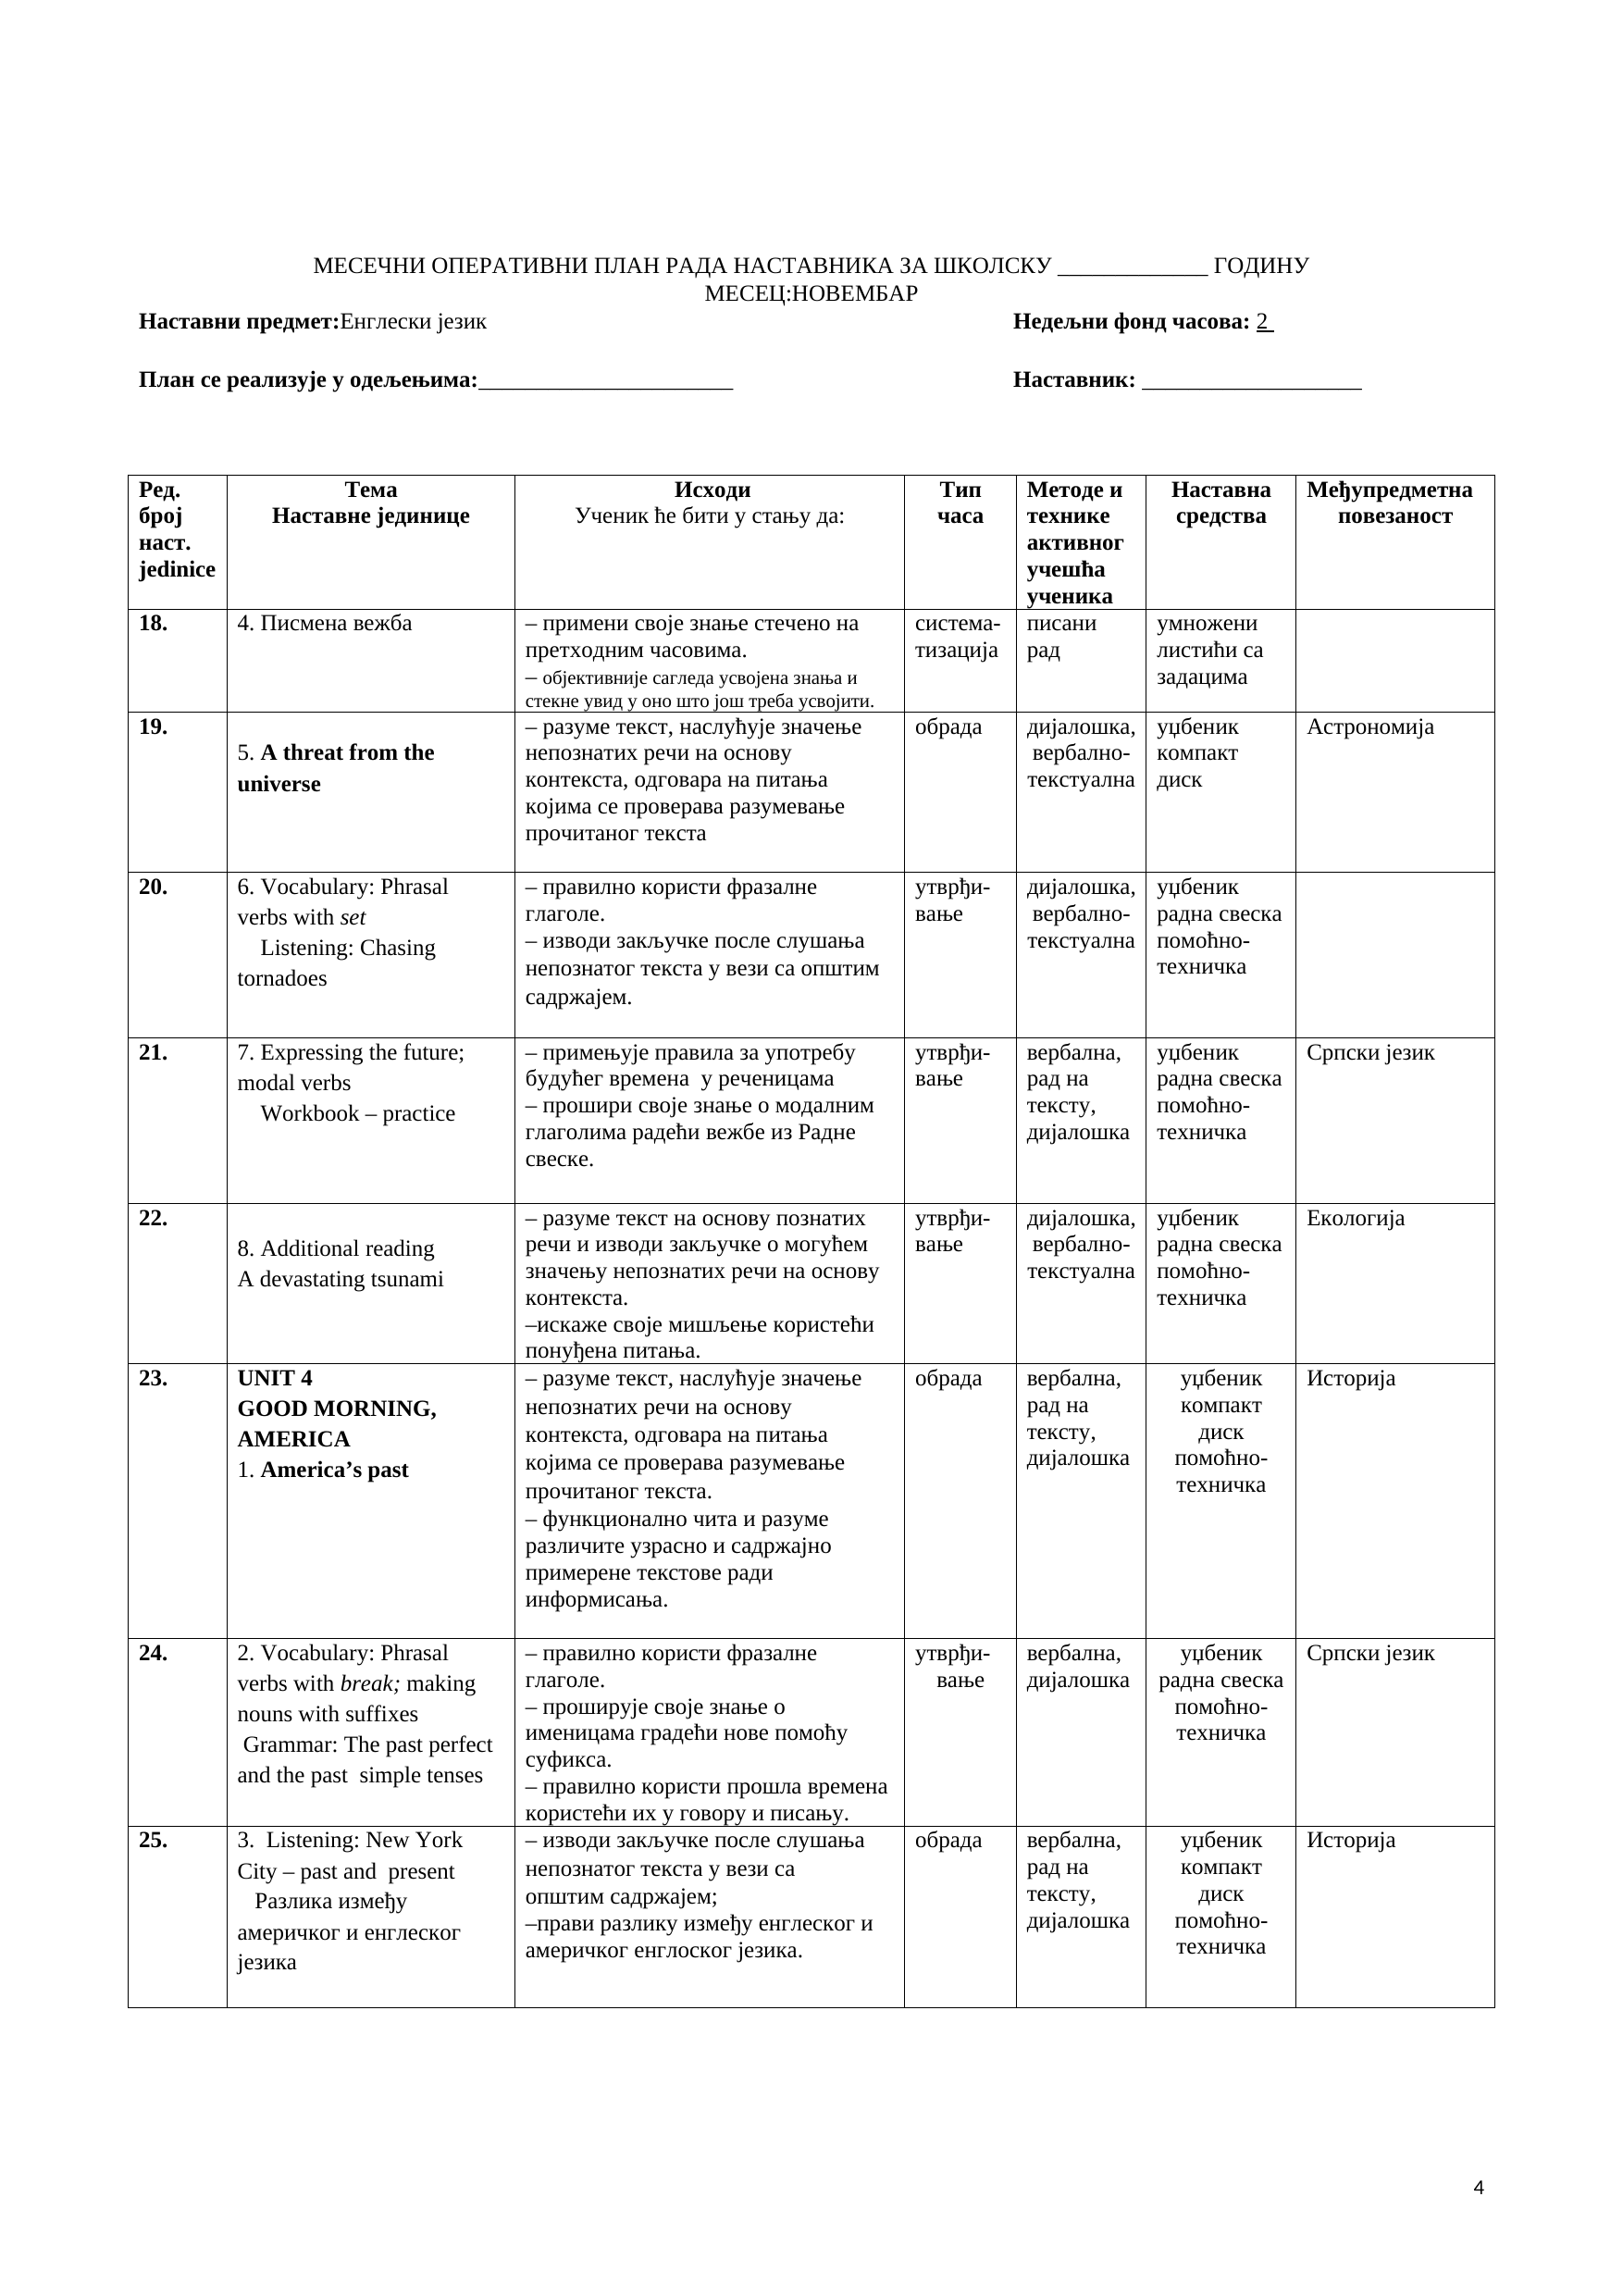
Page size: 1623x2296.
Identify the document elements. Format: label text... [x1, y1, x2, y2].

table_header Ред. број наст. jedinice [129, 476, 227, 608]
table_cell – правилно користи фразалне глаголе. – проширује своје знање о именицама градећи нове помоћу суфикса. – правилно користи прошла времена користећи их у говору и писању. [515, 1639, 904, 1825]
table_cell – разуме текст, наслућује значење непознатих речи на основу контекста, одговара на питања којима се проверава разумевање прочитаног текста. – функционално чита и разуме различите узрасно и садржајно примерене текстове ради информисања. [515, 1364, 904, 1638]
table_cell Историја [1296, 1364, 1494, 1638]
table_header Методе и технике активног учешћа ученика [1017, 476, 1146, 608]
table_cell вербална, рад на тексту, дијалошка [1017, 1038, 1146, 1203]
table_cell UNIT 4 GOOD MORNING, AMERICA 1. America’s past [228, 1364, 514, 1638]
table_header Тема Наставне јединице [228, 476, 514, 608]
table_cell Екологија [1296, 1204, 1494, 1363]
table_cell уџбеник радна свеска помоћно-техничка [1146, 1204, 1295, 1363]
table_cell уџбеник радна свеска помоћно-техничка [1146, 1038, 1295, 1203]
table_cell система- тизација [905, 610, 1016, 712]
table_cell утврђи- вање [905, 1204, 1016, 1363]
table_cell – правилно користи фразалне глаголе. – изводи закључке после слушања непознатог текста у вези са општим садржајем. [515, 873, 904, 1037]
table_cell 3. Listening: New York City – past and present Разлика између америчког и енглеског језика [228, 1827, 514, 2007]
table_cell 8. Additional reading A devastating tsunami [228, 1204, 514, 1363]
table_cell писани рад [1017, 610, 1146, 712]
table_cell утврђи- вање [905, 873, 1016, 1037]
table_cell вербална, дијалошка [1017, 1639, 1146, 1825]
table_cell 21. [129, 1038, 227, 1203]
table_header Међупредметна повезаност [1296, 476, 1494, 608]
text МЕСЕЧНИ ОПЕРАТИВНИ ПЛАН РАДА НАСТАВНИКА ЗА ШКОЛСКУ _____________ ГОДИНУ [139, 252, 1484, 278]
table_cell – разуме текст на основу познатих речи и изводи закључке о могућем значењу непознатих речи на основу контекста. –искаже своје мишљење користећи понуђена питања. [515, 1204, 904, 1363]
text План се реализује у одељењима:______________________ Наставник: ___________________ [139, 364, 1484, 392]
table_cell Историја [1296, 1827, 1494, 2007]
table_cell дијалошка, вербално-текстуална [1017, 873, 1146, 1037]
table_cell – примењује правила за употребу будућег времена у реченицама – прошири своје знање о модалним глаголима радећи вежбе из Радне свеске. [515, 1038, 904, 1203]
table_cell обрада [905, 713, 1016, 872]
table_cell обрада [905, 1827, 1016, 2007]
table_cell утврђи- вање [905, 1038, 1016, 1203]
text Наставни предмет:Енглески језик Недељни фонд часова: 2 [139, 306, 1484, 335]
table_cell вербална, рад на тексту, дијалошка [1017, 1364, 1146, 1638]
table_cell умножени листићи са задацима [1146, 610, 1295, 712]
table_cell 24. [129, 1639, 227, 1825]
table_cell 19. [129, 713, 227, 872]
table_cell уџбеник компакт диск помоћно-техничка [1146, 1364, 1295, 1638]
table_cell 20. [129, 873, 227, 1037]
table_cell уџбеник радна свеска помоћно-техничка [1146, 1639, 1295, 1825]
table_cell дијалошка, вербално-текстуална [1017, 1204, 1146, 1363]
table_cell Српски језик [1296, 1038, 1494, 1203]
table_cell уџбеник компакт диск помоћно-техничка [1146, 1827, 1295, 2007]
table_cell обрада [905, 1364, 1016, 1638]
table_cell [1296, 610, 1494, 712]
table_cell 18. [129, 610, 227, 712]
table_cell утврђи- вање [905, 1639, 1016, 1825]
table_cell 5. A threat from the universe [228, 713, 514, 872]
table_cell вербална, рад на тексту, дијалошка [1017, 1827, 1146, 2007]
table_cell дијалошка, вербално-текстуална [1017, 713, 1146, 872]
table_cell 22. [129, 1204, 227, 1363]
table_cell [1296, 873, 1494, 1037]
table_cell 7. Expressing the future; modal verbs Workbook – practice [228, 1038, 514, 1203]
table_cell – примени своје знање стечено на претходним часовима. – објективније сагледа усвојена знања и стекне увид у оно што још треба усвојити. [515, 610, 904, 712]
table_cell Српски језик [1296, 1639, 1494, 1825]
table_cell 6. Vocabulary: Phrasal verbs with set Listening: Chasing tornadoes [228, 873, 514, 1037]
table_cell – разуме текст, наслућује значење непознатих речи на основу контекста, одговара на питања којима се проверава разумевање прочитаног текста [515, 713, 904, 872]
table_cell 2. Vocabulary: Phrasal verbs with break; making nouns with suffixes Grammar: The past perfect and the past simple tenses [228, 1639, 514, 1825]
table_cell 25. [129, 1827, 227, 2007]
table_cell 23. [129, 1364, 227, 1638]
table_cell уџбеник радна свеска помоћно-техничка [1146, 873, 1295, 1037]
table_cell 4. Писмена вежба [228, 610, 514, 712]
table_header Тип часа [905, 476, 1016, 608]
table_cell уџбеник компакт диск [1146, 713, 1295, 872]
table_header Исходи Ученик ће бити у стању да: [515, 476, 904, 608]
table_cell Астрономија [1296, 713, 1494, 872]
table_cell – изводи закључке после слушања непознатог текста у вези са општим садржајем; –прави разлику између енглеског и америчког енглоског језика. [515, 1827, 904, 2007]
table_header Наставна средства [1146, 476, 1295, 608]
text МЕСЕЦ:НОВЕМБАР [139, 279, 1484, 306]
